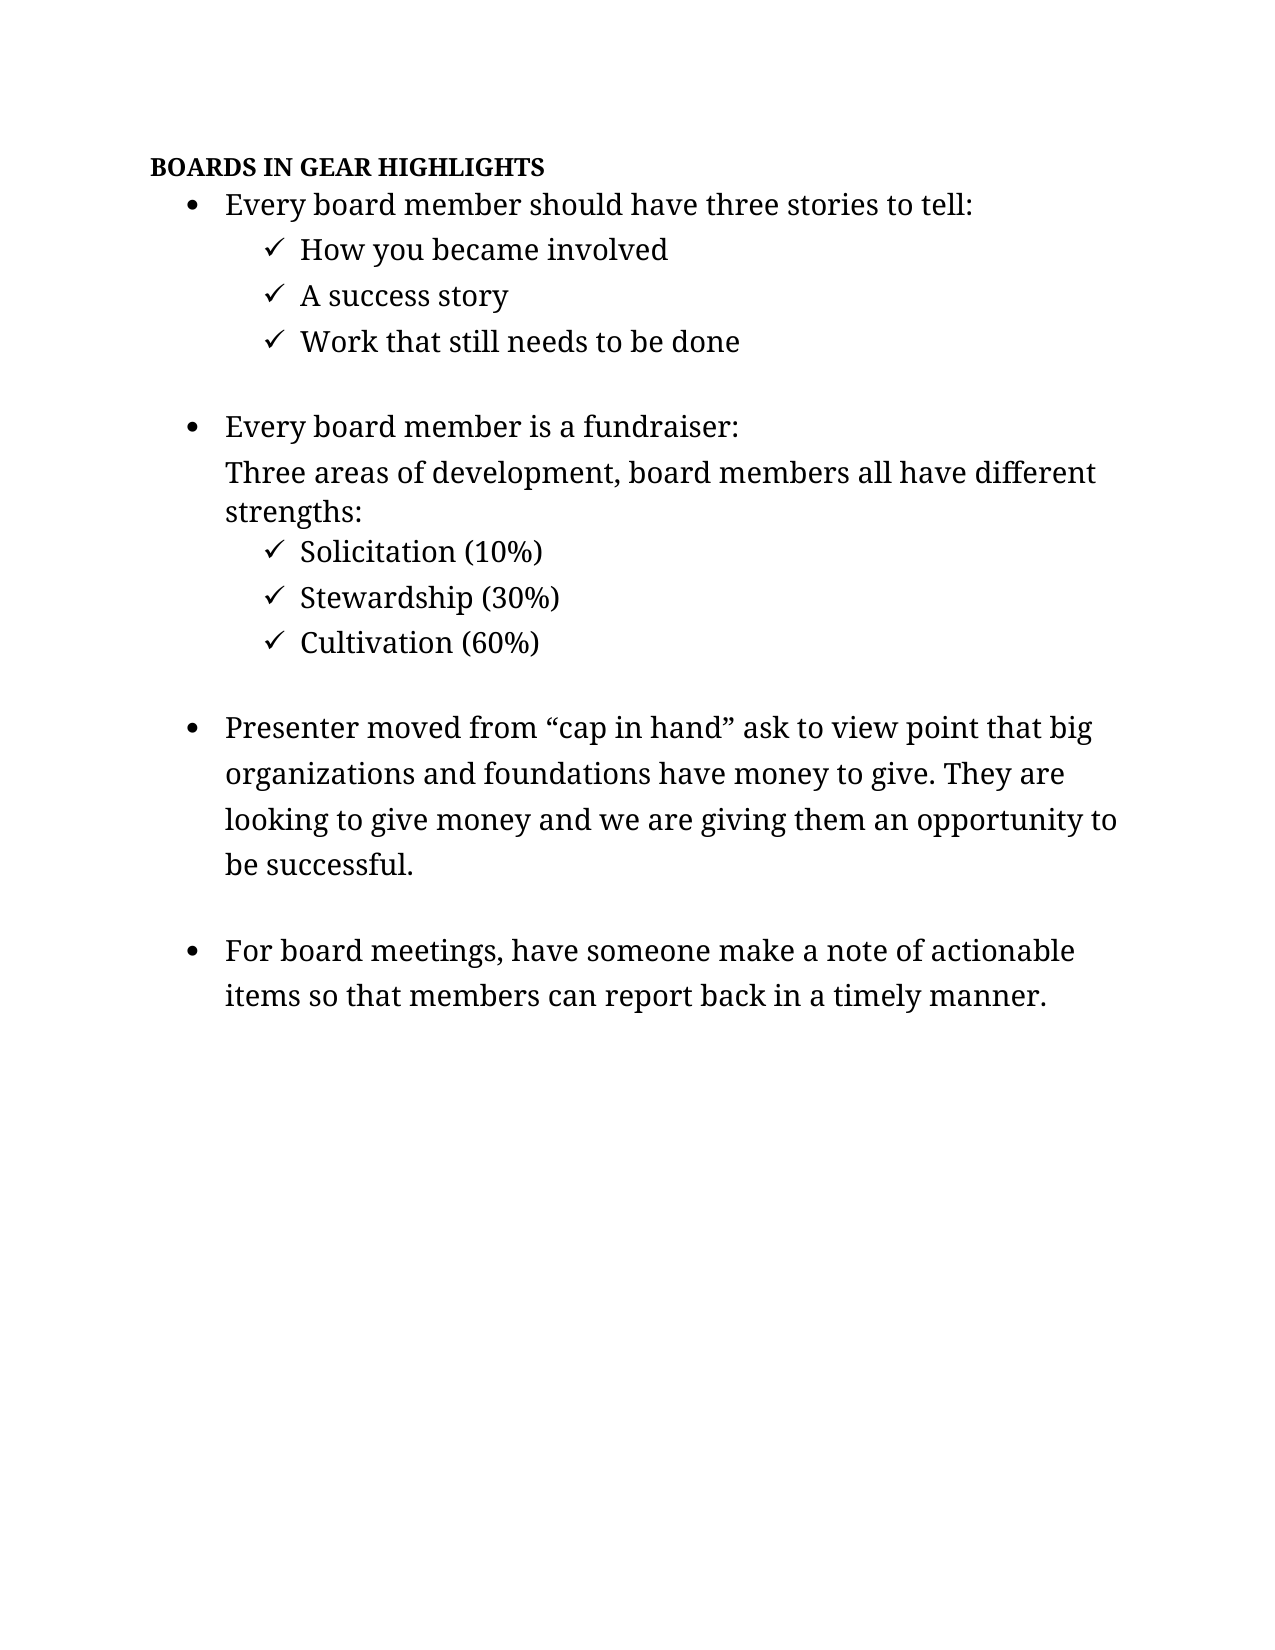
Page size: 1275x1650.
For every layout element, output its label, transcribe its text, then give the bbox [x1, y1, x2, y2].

list Presenter moved from “cap in hand” ask to view point that big organizations and foundations have money to give. They are looking to give money and we are giving them an opportunity to be successful. [187, 708, 1125, 884]
list How you became involved [262, 230, 1125, 269]
list Stewardship (30%) [262, 577, 1125, 617]
list Three areas of development, board members all have different strengths: [225, 452, 1125, 531]
list Every board member is a fundraiser: [187, 406, 1125, 446]
list A success story [262, 275, 1125, 315]
list Every board member should have three stories to tell: [187, 184, 1125, 224]
list Solicitation (10%) [262, 531, 1125, 571]
list Cultivation (60%) [262, 622, 1125, 662]
list Work that still needs to be done [262, 321, 1125, 361]
list For board meetings, have someone make a note of actionable items so that members can report back in a timely manner. [187, 930, 1125, 1015]
text BOARDS IN GEAR HIGHLIGHTS [150, 150, 1125, 184]
